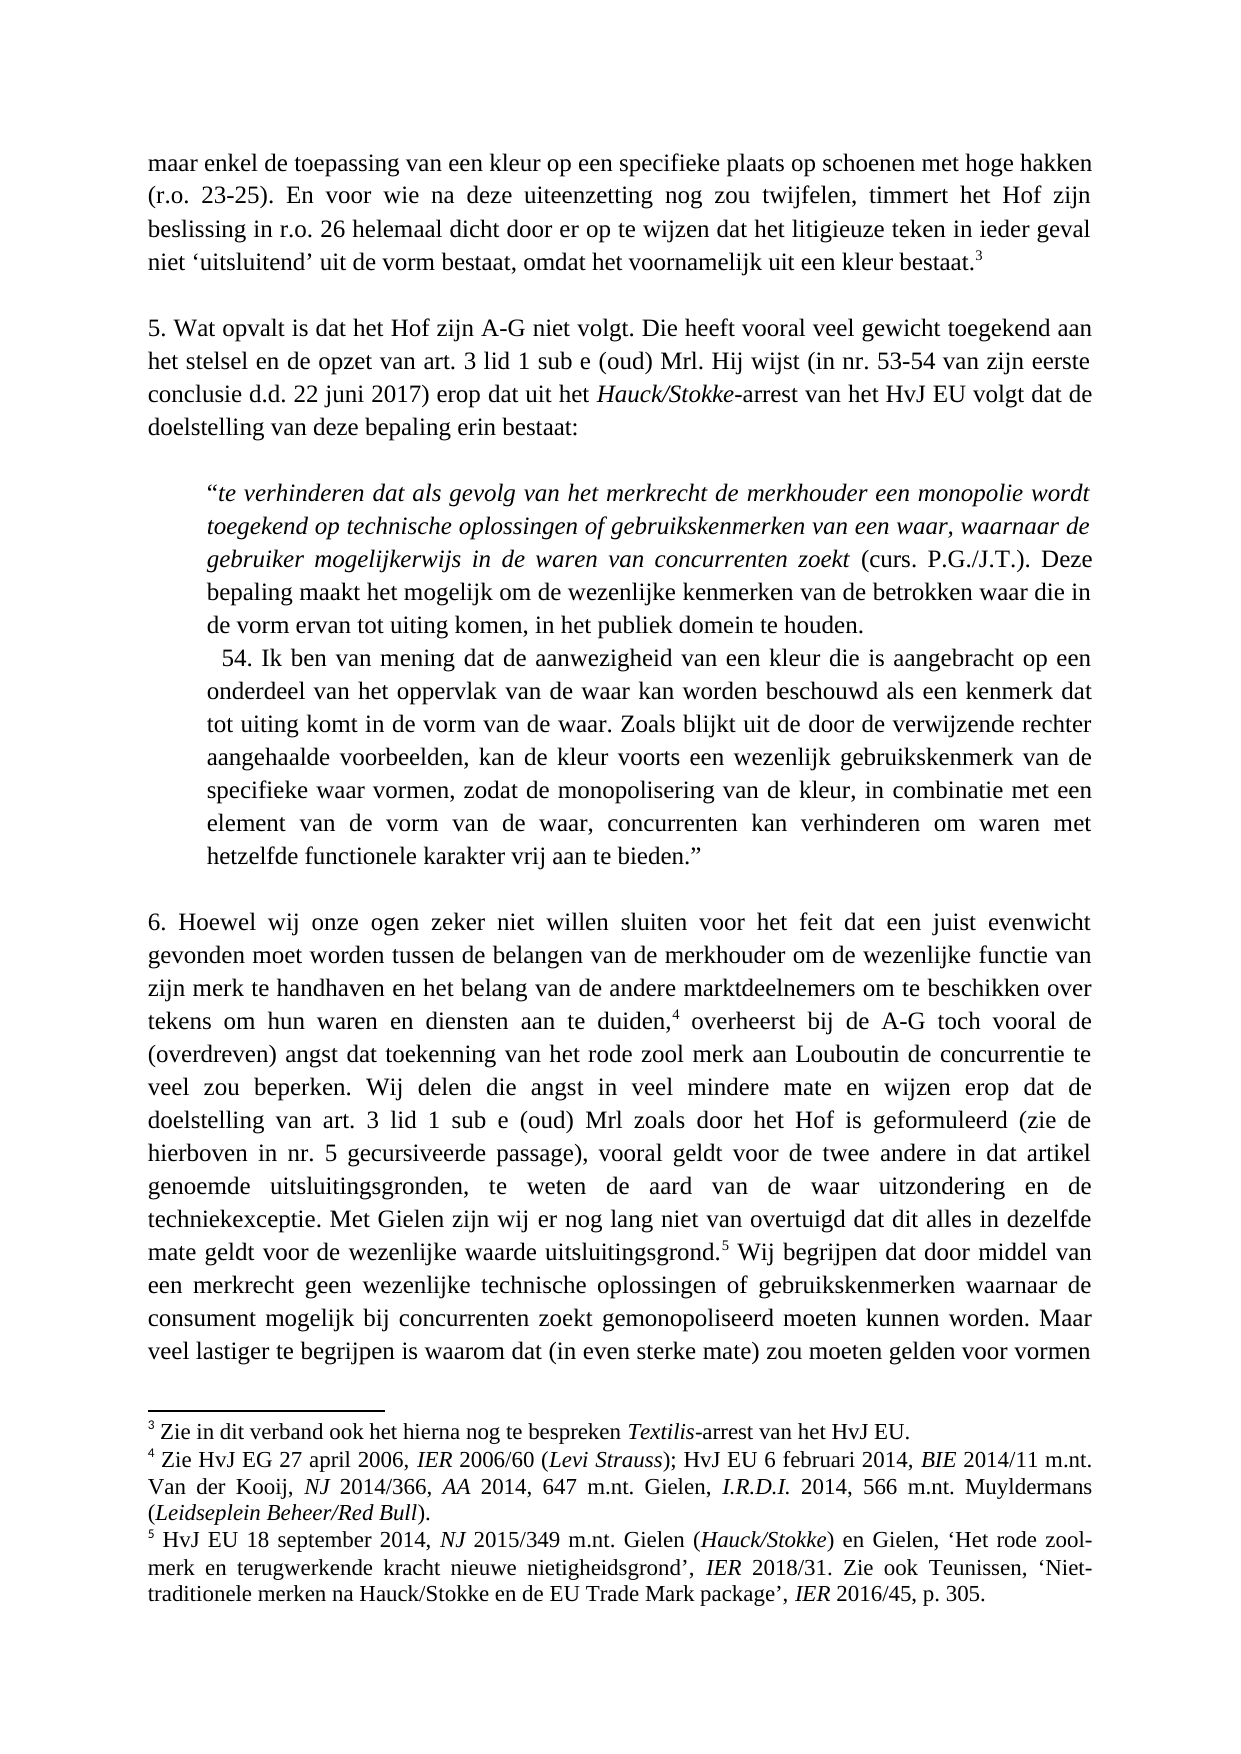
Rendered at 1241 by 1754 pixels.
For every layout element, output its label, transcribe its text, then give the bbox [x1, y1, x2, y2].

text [148, 907, 1093, 1270]
text 5. Wat opvalt is dat het Hof zijn A-G niet volgt. Die heeft vooral veel gewicht toegekend aan het stelsel en de opzet van art. 3 lid 1 sub e (oud) Mrl. Hij wijst (in nr. 53-54 van zijn eerste conclusie d.d. 22 juni 2017) erop dat uit het Hauck/Stokke-arrest van het HvJ EU volgt dat de doelstelling van deze bepaling erin bestaat: [148, 313, 1093, 441]
text “te verhinderen dat als gevolg van het merkrecht de merkhouder een monopolie wordt toegekend op technische oplossingen of gebruikskenmerken van een waar, waarnaar de gebruiker mogelijkerwijs in de waren van concurrenten zoekt (curs. P.G./J.T.). Deze bepaling maakt het mogelijk om de wezenlijke kenmerken van de betrokken waar die in de vorm ervan tot uiting komen, in het publiek domein te houden. [207, 478, 1093, 639]
text 54. Ik ben van mening dat de aanwezigheid van een kleur die is aangebracht op een onderdeel van het oppervlak van de waar kan worden beschouwd als een kenmerk dat tot uiting komt in de vorm van de waar. Zoals blijkt uit de door de verwijzende rechter aangehaalde voorbeelden, kan de kleur voorts een wezenlijk gebruikskenmerk van de specifieke waar vormen, zodat de monopolisering van de kleur, in combinatie met een element van de vorm van de waar, concurrenten kan verhinderen om waren met hetzelfde functionele karakter vrij aan te bieden.” [207, 643, 1093, 870]
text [148, 148, 1093, 275]
